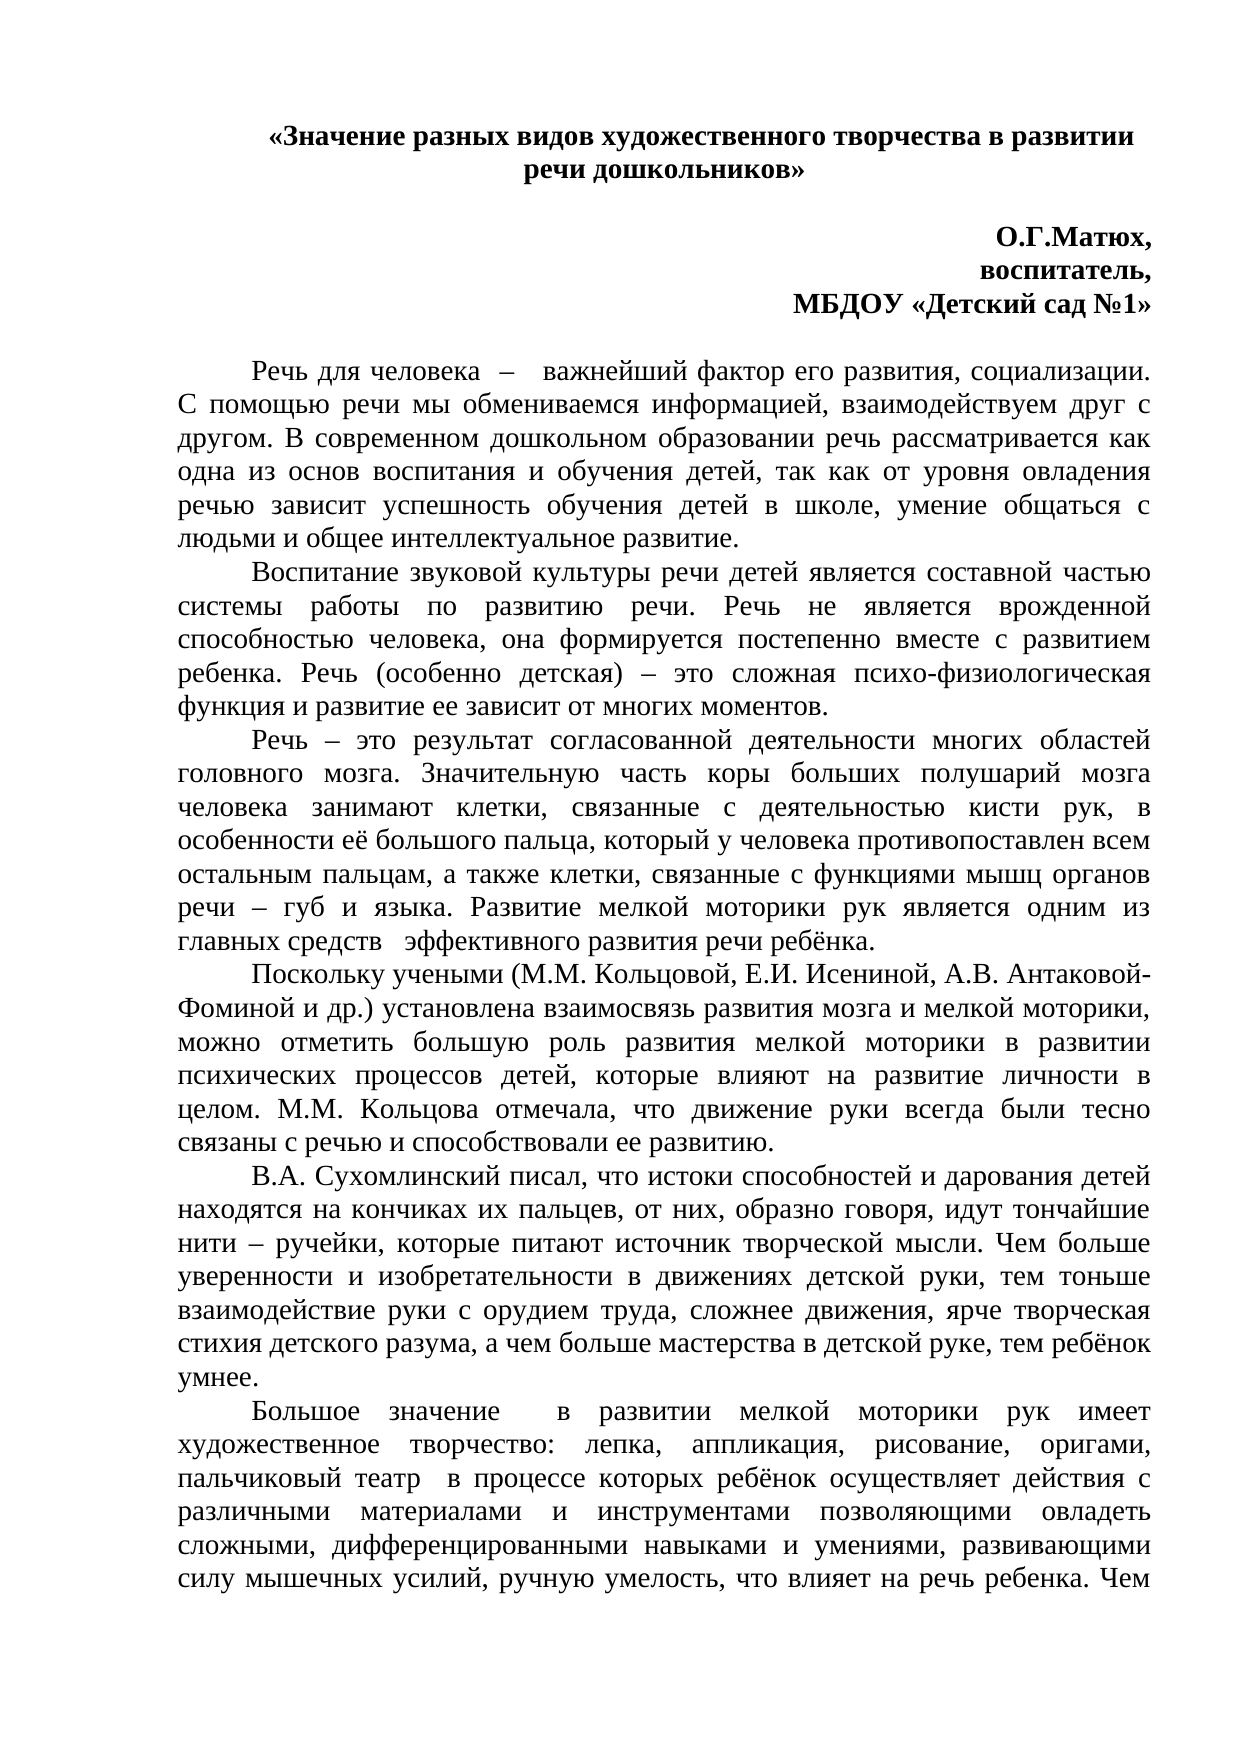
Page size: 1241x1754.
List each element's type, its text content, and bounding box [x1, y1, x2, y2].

text Воспитание звуковой культуры речи детей является составной частью системы работы по развитию речи. Речь не является врожденной способностью человека, она формируется постепенно вместе с развитием ребенка. Речь (особенно детская) – это сложная психо-физиологическая функция и развитие ее зависит от многих моментов. [177, 554, 1152, 722]
text Поскольку учеными (М.М. Кольцовой, Е.И. Исениной, А.В. Антаковой-Фоминой и др.) установлена взаимосвязь развития мозга и мелкой моторики, можно отметить большую роль развития мелкой моторики в развитии психических процессов детей, которые влияют на развитие личности в целом. М.М. Кольцова отмечала, что движение руки всегда были тесно связаны с речью и способствовали ее развитию. [177, 957, 1152, 1158]
text воспитатель, [177, 252, 1152, 286]
text «Значение разных видов художественного творчества в развитии речи дошкольников» [177, 118, 1152, 185]
text Речь для человека – важнейший фактор его развития, социализации. С помощью речи мы обмениваемся информацией, взаимодействуем друг с другом. В современном дошкольном образовании речь рассматривается как одна из основ воспитания и обучения детей, так как от уровня овладения речью зависит успешность обучения детей в школе, умение общаться с людьми и общее интеллектуальное развитие. [177, 353, 1152, 554]
text В.А. Сухомлинский писал, что истоки способностей и дарования детей находятся на кончиках их пальцев, от них, образно говоря, идут тончайшие нити – ручейки, которые питают источник творческой мысли. Чем больше уверенности и изобретательности в движениях детской руки, тем тоньше взаимодействие руки с орудием труда, сложнее движения, ярче творческая стихия детского разума, а чем больше мастерства в детской руке, тем ребёнок умнее. [177, 1158, 1152, 1393]
text Речь – это результат согласованной деятельности многих областей головного мозга. Значительную часть коры больших полушарий мозга человека занимают клетки, связанные с деятельностью кисти рук, в особенности её большого пальца, который у человека противопоставлен всем остальным пальцам, а также клетки, связанные с функциями мышц органов речи – губ и языка. Развитие мелкой моторики рук является одним из главных средств эффективного развития речи ребёнка. [177, 722, 1152, 957]
text МБДОУ «Детский сад №1» [177, 286, 1152, 319]
text О.Г.Матюх, [177, 219, 1152, 252]
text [177, 1393, 1152, 1594]
